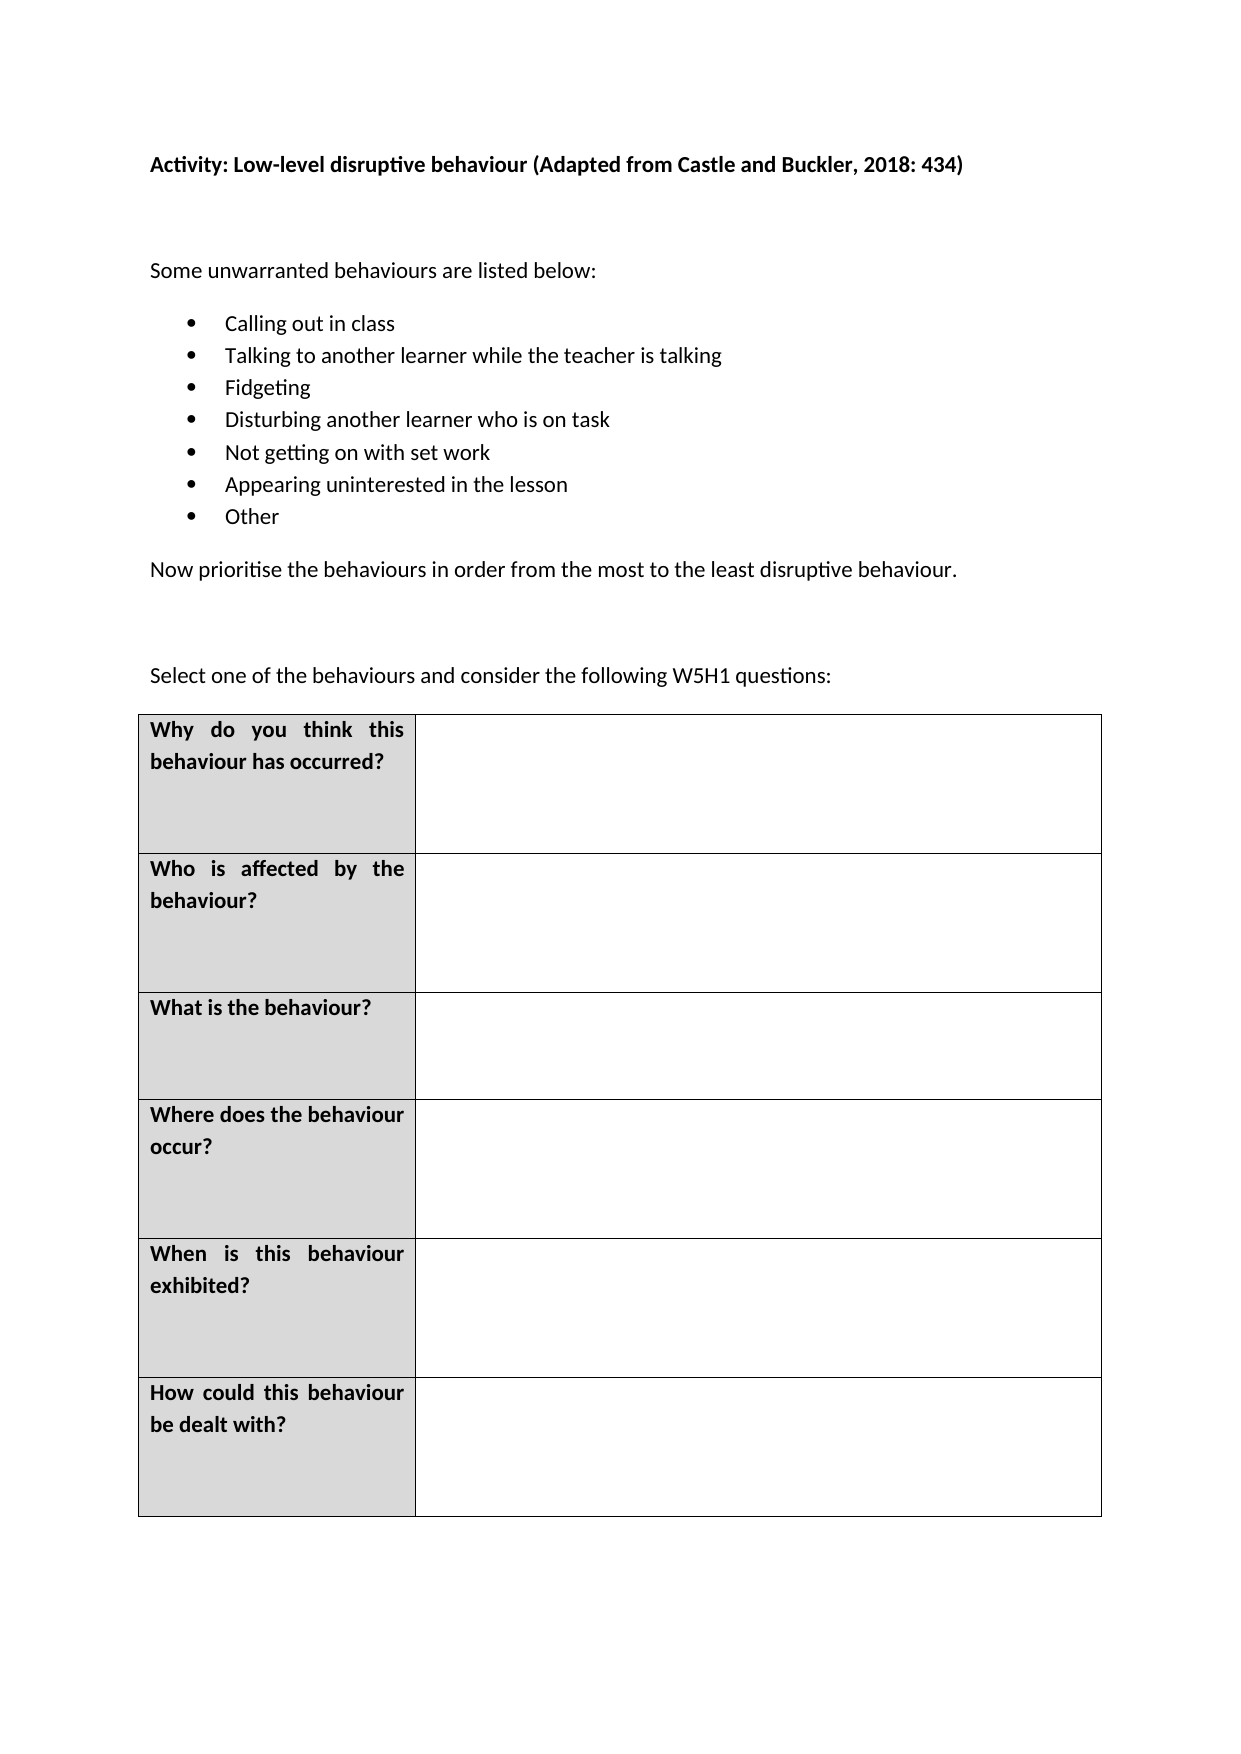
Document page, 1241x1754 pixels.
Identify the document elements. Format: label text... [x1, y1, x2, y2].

table_cell Who is affected by the behaviour? [139, 854, 415, 992]
list Appearing uninterested in the lesson [187, 470, 1090, 498]
table_cell [416, 854, 1101, 992]
text Activity: Low-level disruptive behaviour (Adapted from Castle and Buckler, 2018: 434) [150, 150, 1090, 178]
table_cell How could this behaviour be dealt with? [139, 1378, 415, 1516]
list Fidgeting [187, 373, 1090, 401]
table_cell What is the behaviour? [139, 993, 415, 1099]
table_header Why do you think this behaviour has occurred? [139, 715, 415, 853]
list Not getting on with set work [187, 438, 1090, 466]
list Talking to another learner while the teacher is talking [187, 341, 1090, 369]
text Select one of the behaviours and consider the following W5H1 questions: [150, 661, 1090, 689]
table_header [416, 715, 1101, 853]
list Calling out in class [187, 309, 1090, 337]
table_cell Where does the behaviour occur? [139, 1100, 415, 1238]
list Disturbing another learner who is on task [187, 406, 1090, 434]
table_cell [416, 1100, 1101, 1238]
text Some unwarranted behaviours are listed below: [150, 256, 1090, 284]
table_cell When is this behaviour exhibited? [139, 1239, 415, 1377]
list Other [187, 502, 1090, 530]
table_cell [416, 993, 1101, 1099]
table_cell [416, 1239, 1101, 1377]
text Now prioritise the behaviours in order from the most to the least disruptive behaviour. [150, 555, 1090, 583]
table_cell [416, 1378, 1101, 1516]
